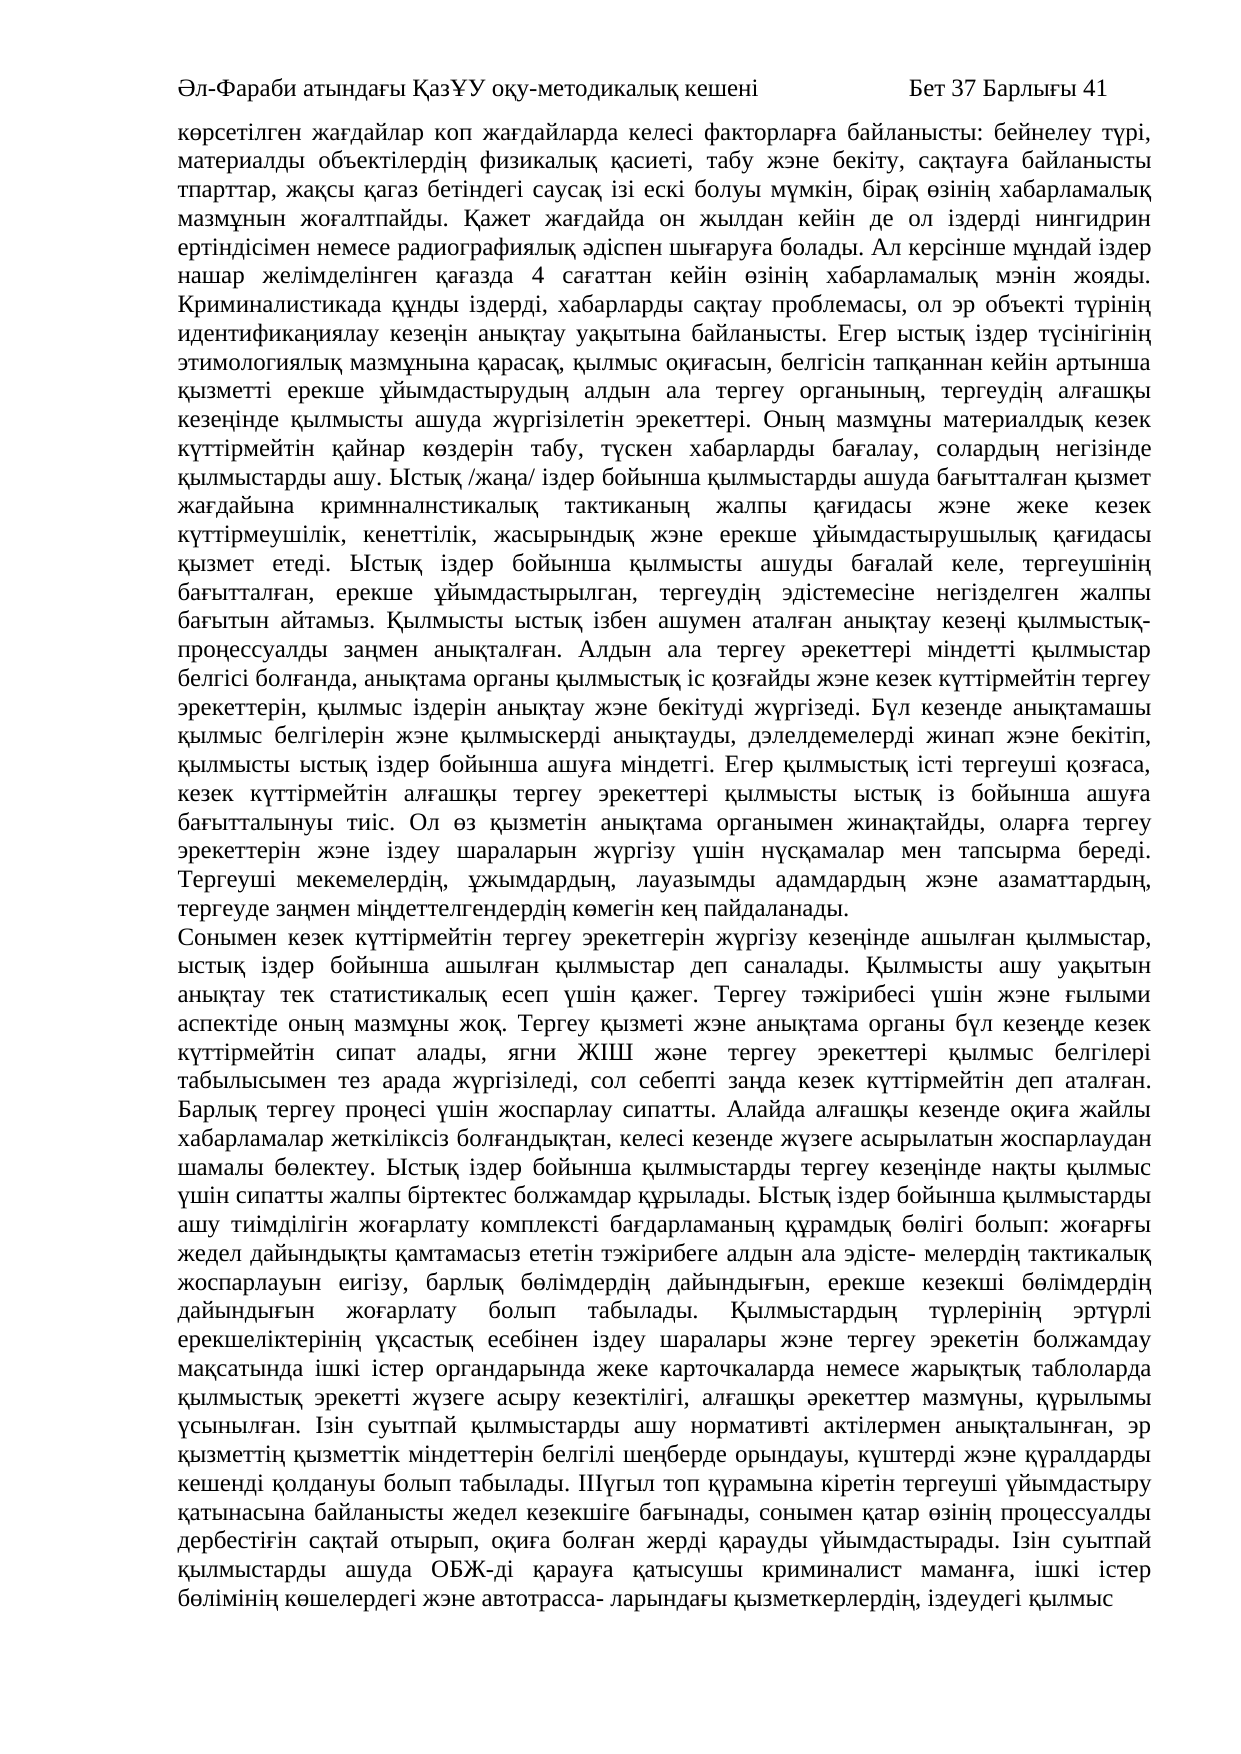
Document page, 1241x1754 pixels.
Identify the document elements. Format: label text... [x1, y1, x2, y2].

text Сонымен кезек күттірмейтін тергеу эрекетгерін жүргізу кезеңінде ашылған қылмыстар, ыстық іздер бойынша ашылған қылмыстар деп саналады. Қылмысты ашу уақытын анықтау тек статистикалық есеп үшін қажег. Тергеу тәжірибесі үшін жэне ғылыми аспектіде оның мазмұны жоқ. Тергеу қызметі жэне анықтама органы бүл кезеңде кезек күттірмейтін сипат алады, ягни ЖІШ және тергеу эрекеттері қылмыс белгілері табылысымен тез арада жүргізіледі, сол себепті заңда кезек күттірмейтін деп аталған. Барлық тергеу проңесі үшін жоспарлау сипатты. Алайда алғашқы кезенде оқиға жайлы хабарламалар жеткіліксіз болғандықтан, келесі кезенде жүзеге асырылатын жоспарлаудан шамалы бөлектеу. Ыстық іздер бойынша қылмыстарды тергеу кезеңінде нақты қылмыс үшін сипатты жалпы біртектес болжамдар құрылады. Ыстық іздер бойынша қылмыстарды ашу тиімділігін жоғарлату комплексті бағдарламаның құрамдық бөлігі болып: жоғарғы жедел дайындықты қамтамасыз ететін тэжірибеге алдын ала эдісте- мелердің тактикалық жоспарлауын еигізу, барлық бөлімдердің дайындығын, ерекше кезекші бөлімдердің дайындығын жоғарлату болып табылады. Қылмыстардың түрлерінің эртүрлі ерекшеліктерінің үқсастық есебінен іздеу шаралары жэне тергеу эрекетін болжамдау мақсатында ішкі істер органдарында жеке карточкаларда немесе жарықтық таблоларда қылмыстық эрекетті жүзеге асыру кезектілігі, алғашқы әрекеттер мазмүны, қүрылымы үсынылған. Ізін суытпай қылмыстарды ашу нормативті актілермен анықталынған, эр қызметтің қызметтік міндеттерін белгілі шеңберде орындауы, күштерді жэне қүралдарды кешенді қолдануы болып табылады. ІІІүгыл топ қүрамына кіретін тергеуші үйымдастыру қатынасына байланысты жедел кезекшіге бағынады, сонымен қатар өзінің процессуалды дербестіғін сақтай отырып, оқиға болған жерді қарауды үйымдастырады. Ізін суытпай қылмыстарды ашуда ОБЖ-ді қарауға қатысушы криминалист маманға, ішкі істер бөлімінің көшелердегі жэне автотрасса- ларындағы қызметкерлердің, іздеудегі қылмыс [177, 922, 1152, 1612]
text көрсетілген жағдайлар коп жағдайларда келесі факторларға байланысты: бейнелеу түрі, материалды объектілердің физикалық қасиеті, табу жэне бекіту, сақтауға байланысты тпарттар, жақсы қагаз бетіндегі саусақ ізі ескі болуы мүмкін, бірақ өзінің хабарламалық мазмұнын жоғалтпайды. Қажет жағдайда он жылдан кейін де ол іздерді нингидрин ертіндісімен немесе радиографиялық әдіспен шығаруға болады. Ал керсінше мұндай іздер нашар желімделінген қағазда 4 сағаттан кейін өзінің хабарламалық мэнін жояды. Криминалистикада құнды іздерді, хабарларды сақтау проблемасы, ол эр объекті түрінің идентификаңиялау кезеңін анықтау уақытына байланысты. Егер ыстық іздер түсінігінің этимологиялық мазмұнына қарасақ, қылмыс оқиғасын, белгісін тапқаннан кейін артынша қызметті ерекше ұйымдастырудың алдын ала тергеу органының, тергеудің алғашқы кезеңінде қылмысты ашуда жүргізілетін эрекеттері. Оның мазмұны материалдық кезек күттірмейтін қайнар көздерін табу, түскен хабарларды бағалау, солардың негізінде қылмыстарды ашу. Ыстық /жаңа/ іздер бойынша қылмыстарды ашуда бағытталған қызмет жағдайына кримнналнстикалық тактиканың жалпы қағидасы жэне жеке кезек күттірмеушілік, кенеттілік, жасырындық жэне ерекше ұйымдастырушылық қағидасы қызмет етеді. Ыстық іздер бойынша қылмысты ашуды бағалай келе, тергеушінің бағытталған, ерекше ұйымдастырылган, тергеудің эдістемесіне негізделген жалпы бағытын айтамыз. Қылмысты ыстық ізбен ашумен аталған анықтау кезеңі қылмыстық- проңессуалды заңмен анықталған. Алдын ала тергеу әрекеттері міндетті қылмыстар белгісі болғанда, анықтама органы қылмыстық іс қозғайды жэне кезек күттірмейтін тергеу эрекеттерін, қылмыс іздерін анықтау жэне бекітуді жүргізеді. Бүл кезенде анықтамашы қылмыс белгілерін жэне қылмыскерді анықтауды, дэлелдемелерді жинап жэне бекітіп, қылмысты ыстық іздер бойынша ашуға міндетгі. Егер қылмыстық істі тергеуші қозғаса, кезек күттірмейтін алғашқы тергеу эрекеттері қылмысты ыстық із бойынша ашуға бағытталынуы тиіс. Ол өз қызметін анықтама органымен жинақтайды, оларға тергеу эрекеттерін жэне іздеу шараларын жүргізу үшін нүсқамалар мен тапсырма береді. Тергеуші мекемелердің, ұжымдардың, лауазымды адамдардың жэне азаматтардың, тергеуде заңмен міңдеттелгендердің көмегін кең пайдаланады. [177, 117, 1152, 922]
